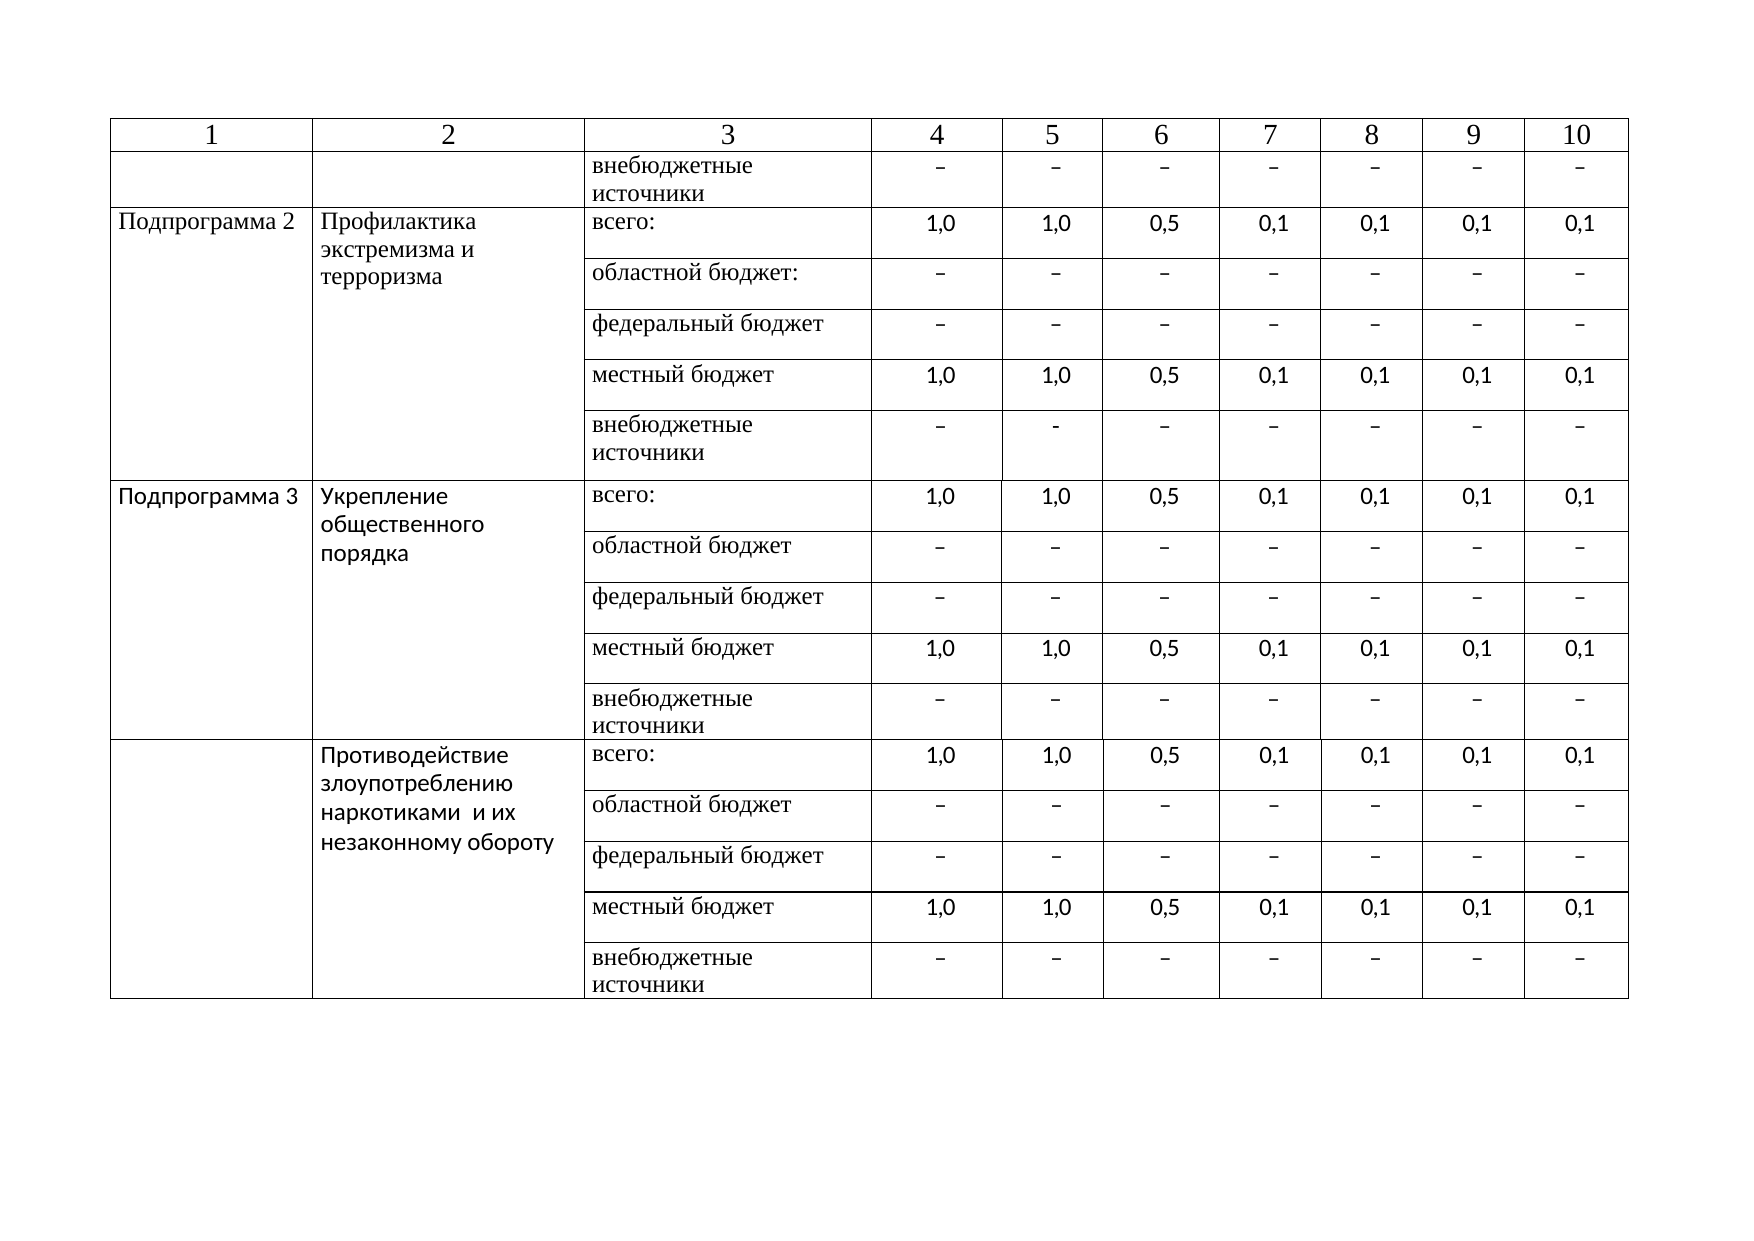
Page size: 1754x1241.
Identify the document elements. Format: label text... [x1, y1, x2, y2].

table_cell 0,5 [1104, 740, 1219, 790]
table_cell 1,0 [872, 740, 1002, 790]
table_cell всего: [585, 208, 871, 258]
table_cell Подпрограмма 2 [111, 208, 312, 480]
table_cell – [1423, 791, 1524, 841]
table_cell – [1423, 259, 1524, 308]
table_cell 0,1 [1322, 740, 1422, 790]
table_cell – [1321, 684, 1422, 739]
table_cell 0,1 [1525, 893, 1628, 942]
table_cell – [1321, 411, 1422, 480]
table_cell – [1220, 791, 1321, 841]
table_header 2 [313, 119, 584, 151]
table_cell 0,5 [1103, 208, 1219, 258]
table_cell – [1321, 583, 1422, 632]
table_cell – [1525, 411, 1628, 480]
table_cell – [1103, 310, 1219, 359]
table_header 8 [1321, 119, 1422, 151]
table_cell – [872, 842, 1002, 891]
table_cell 0,1 [1220, 208, 1320, 258]
table_cell – [1103, 259, 1219, 308]
table_cell внебюджетные источники [585, 943, 871, 998]
table_cell – [1525, 310, 1628, 359]
table_cell – [1103, 411, 1219, 480]
table_cell внебюджетные источники [585, 152, 871, 207]
table_cell – [1002, 684, 1102, 739]
table_cell – [872, 791, 1002, 841]
table_header 9 [1423, 119, 1524, 151]
table_cell внебюджетные источники [585, 684, 871, 739]
table_cell всего: [585, 740, 871, 790]
table_cell – [1525, 791, 1628, 841]
table_cell – [1423, 684, 1524, 739]
table_cell – [1322, 842, 1422, 891]
table_cell областной бюджет [585, 791, 871, 841]
table_header 3 [585, 119, 871, 151]
table_cell 0,1 [1321, 360, 1422, 410]
table_cell 1,0 [1002, 634, 1102, 683]
table_cell – [872, 943, 1002, 998]
table_cell – [1103, 532, 1219, 582]
table_cell 1,0 [1003, 740, 1103, 790]
table_cell 1,0 [1002, 481, 1102, 531]
table_cell 0,1 [1220, 893, 1321, 942]
table_cell – [1423, 583, 1524, 632]
table_cell 1,0 [1003, 360, 1102, 410]
table_cell 0,1 [1423, 481, 1524, 531]
table_cell – [1423, 943, 1524, 998]
table_cell [111, 740, 312, 998]
table_cell – [1220, 943, 1321, 998]
table_cell – [1003, 259, 1102, 308]
table_cell 1,0 [872, 893, 1002, 942]
table_cell Противодействие злоупотреблению наркотиками и их незаконному обороту [313, 740, 584, 998]
table_cell всего: [585, 481, 871, 531]
table_header 5 [1003, 119, 1102, 151]
table_cell – [872, 259, 1002, 308]
table_cell – [1003, 152, 1102, 207]
table_cell – [1321, 310, 1422, 359]
table_cell 0,1 [1525, 360, 1628, 410]
table_cell – [1104, 842, 1219, 891]
table_cell – [1003, 943, 1103, 998]
table_cell – [1220, 842, 1321, 891]
table_cell – [1322, 943, 1422, 998]
table_cell – [1525, 259, 1628, 308]
table_header 7 [1220, 119, 1320, 151]
table_cell 0,1 [1321, 208, 1422, 258]
table_cell 1,0 [872, 634, 1001, 683]
table_cell – [1002, 532, 1102, 582]
table_cell – [1220, 583, 1320, 632]
table_cell – [1525, 684, 1628, 739]
table_cell – [1220, 259, 1320, 308]
table_cell 0,1 [1423, 208, 1524, 258]
table_cell 1,0 [872, 481, 1001, 531]
table_cell – [1525, 532, 1628, 582]
table_cell 0,1 [1525, 634, 1628, 683]
table_cell 0,1 [1321, 481, 1422, 531]
table_cell – [1103, 583, 1219, 632]
table_cell федеральный бюджет [585, 310, 871, 359]
table_cell – [1321, 152, 1422, 207]
table_cell местный бюджет [585, 360, 871, 410]
table_cell 0,1 [1220, 360, 1320, 410]
table_cell – [1103, 684, 1219, 739]
table_cell местный бюджет [585, 893, 871, 942]
table_cell – [872, 583, 1001, 632]
table_cell - [1003, 411, 1102, 480]
table_cell 0,5 [1104, 893, 1219, 942]
table_cell – [1220, 411, 1320, 480]
table_cell – [1321, 532, 1422, 582]
table_cell 0,1 [1525, 740, 1628, 790]
table_cell 0,5 [1103, 360, 1219, 410]
table_cell – [1525, 842, 1628, 891]
table_header 1 [111, 119, 312, 151]
table_cell – [872, 684, 1001, 739]
table_cell 1,0 [1003, 208, 1102, 258]
table_cell 1,0 [872, 360, 1002, 410]
table_cell – [872, 310, 1002, 359]
table_cell 0,1 [1525, 208, 1628, 258]
table_cell 0,5 [1103, 481, 1219, 531]
table_cell 1,0 [872, 208, 1002, 258]
table_cell областной бюджет [585, 532, 871, 582]
table_cell – [1003, 310, 1102, 359]
table_cell 0,1 [1322, 893, 1422, 942]
table_cell – [1423, 411, 1524, 480]
table_cell – [1104, 943, 1219, 998]
table_cell внебюджетные источники [585, 411, 871, 480]
table_cell 0,1 [1321, 634, 1422, 683]
table_cell 0,1 [1525, 481, 1628, 531]
table_header 10 [1525, 119, 1628, 151]
table_cell Подпрограмма 3 [111, 481, 312, 739]
table_cell областной бюджет: [585, 259, 871, 308]
table_cell федеральный бюджет [585, 583, 871, 632]
table_cell – [1220, 684, 1320, 739]
table_cell 0,1 [1423, 634, 1524, 683]
table_cell – [1525, 943, 1628, 998]
table_cell – [1220, 532, 1320, 582]
table_cell – [1220, 310, 1320, 359]
table_cell – [872, 152, 1002, 207]
table_cell 0,1 [1423, 893, 1524, 942]
table_cell – [872, 411, 1002, 480]
table_cell – [1003, 842, 1103, 891]
table_cell Профилактика экстремизма и терроризма [313, 208, 584, 480]
table_cell – [1321, 259, 1422, 308]
table_cell – [1322, 791, 1422, 841]
table_cell 1,0 [1003, 893, 1103, 942]
table_cell – [1423, 842, 1524, 891]
table_cell – [1002, 583, 1102, 632]
table_cell – [1525, 583, 1628, 632]
table_cell – [1103, 152, 1219, 207]
table_header 4 [872, 119, 1002, 151]
table_cell федеральный бюджет [585, 842, 871, 891]
table_cell 0,5 [1103, 634, 1219, 683]
table_cell 0,1 [1220, 634, 1320, 683]
table_cell – [872, 532, 1001, 582]
table_cell – [1003, 791, 1103, 841]
table_cell – [1104, 791, 1219, 841]
table_cell 0,1 [1423, 740, 1524, 790]
table_cell – [1423, 152, 1524, 207]
table_cell Укрепление общественного порядка [313, 481, 584, 739]
table_cell 0,1 [1220, 481, 1320, 531]
table_cell местный бюджет [585, 634, 871, 683]
table_cell – [1220, 152, 1320, 207]
table_cell – [1525, 152, 1628, 207]
table_cell 0,1 [1423, 360, 1524, 410]
table_cell – [1423, 310, 1524, 359]
table_cell – [1423, 532, 1524, 582]
table_header 6 [1103, 119, 1219, 151]
table_cell 0,1 [1220, 740, 1321, 790]
